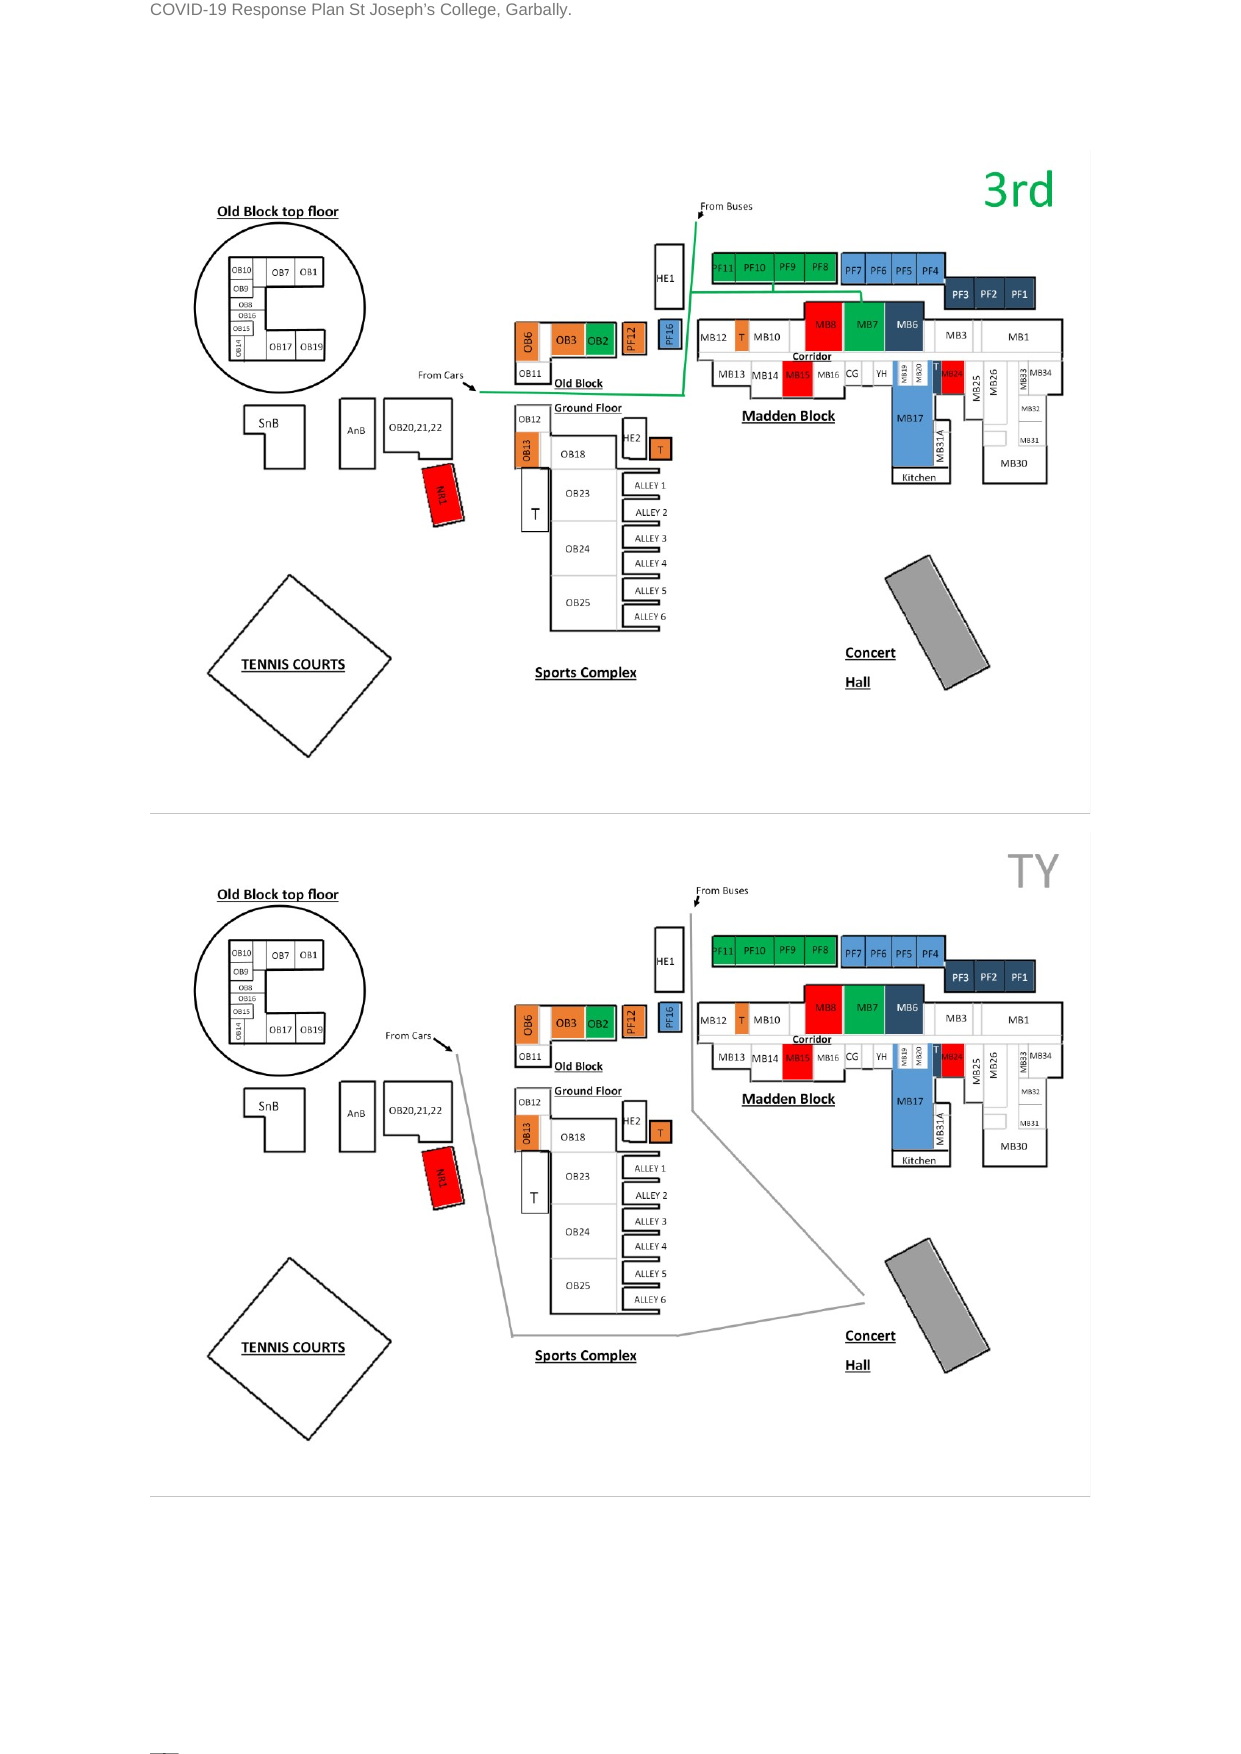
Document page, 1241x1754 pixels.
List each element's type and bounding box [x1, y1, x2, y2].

picture [150, 832, 1091, 1497]
picture [150, 150, 1091, 814]
